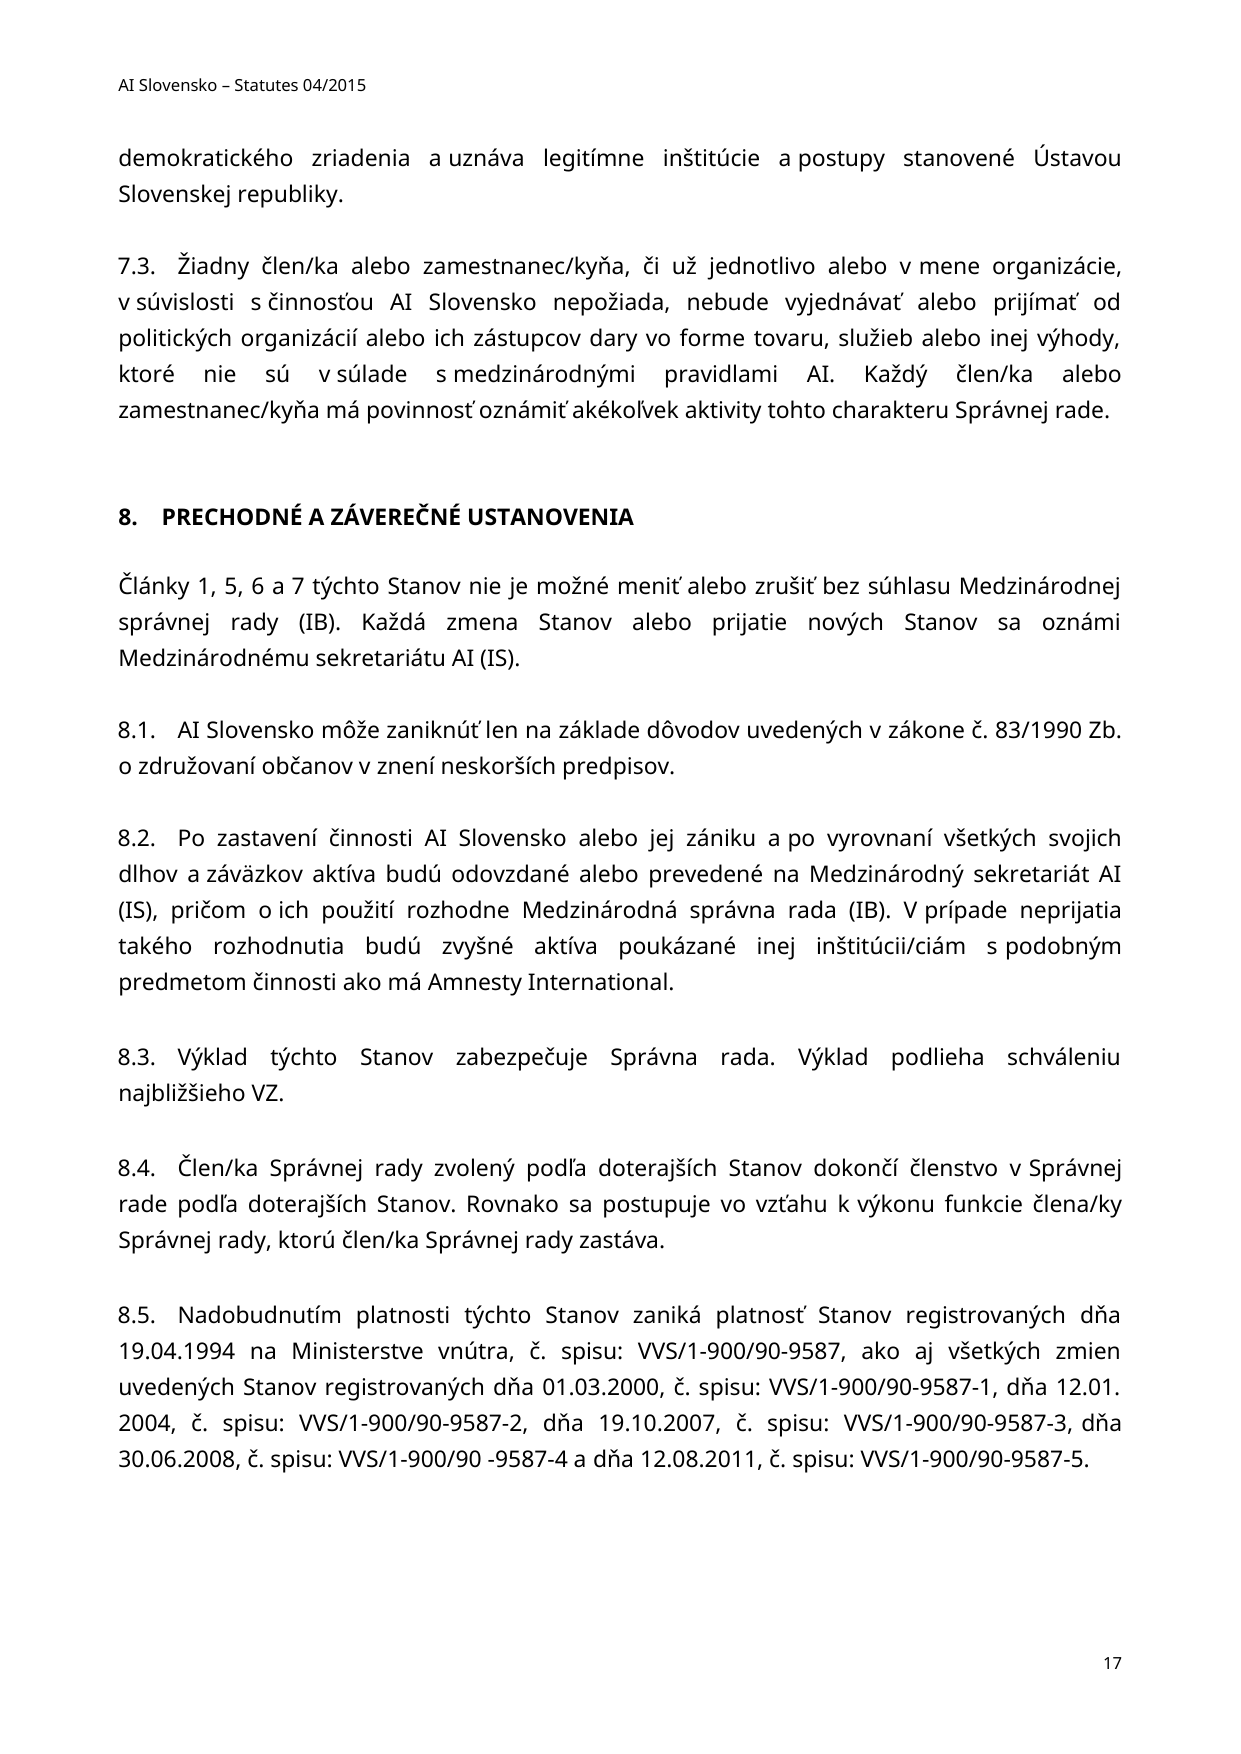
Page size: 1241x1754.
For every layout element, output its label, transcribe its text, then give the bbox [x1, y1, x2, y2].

list Nadobudnutím platnosti týchto Stanov zaniká platnosť Stanov registrovaných dňa 19.04.1994 na Ministerstve vnútra, č. spisu: VVS/1-900/90-9587, ako aj všetkých zmien uvedených Stanov registrovaných dňa 01.03.2000, č. spisu: VVS/1-900/90-9587-1, dňa 12.01. 2004, č. spisu: VVS/1-900/90-9587-2, dňa 19.10.2007, č. spisu: VVS/1-900/90-9587-3, dňa 30.06.2008, č. spisu: VVS/1-900/90 -9587-4 a dňa 12.08.2011, č. spisu: VVS/1-900/90-9587-5. [117, 1299, 1122, 1474]
list Člen/ka Správnej rady zvolený podľa doterajších Stanov dokončí členstvo v Správnej rade podľa doterajších Stanov. Rovnako sa postupuje vo vzťahu k výkonu funkcie člena/ky Správnej rady, ktorú člen/ka Správnej rady zastáva. [117, 1152, 1122, 1255]
list prechodné a ZÁVEREČNÉ USTANOVENIA [118, 501, 1122, 533]
list Výklad týchto Stanov zabezpečuje Správna rada. Výklad podlieha schváleniu najbližšieho VZ. [117, 1041, 1122, 1108]
list Žiadny člen/ka alebo zamestnanec/kyňa, či už jednotlivo alebo v mene organizácie, v súvislosti s činnosťou AI Slovensko nepožiada, nebude vyjednávať alebo prijímať od politických organizácií alebo ich zástupcov dary vo forme tovaru, služieb alebo inej výhody, ktoré nie sú v súlade s medzinárodnými pravidlami AI. Každý člen/ka alebo zamestnanec/kyňa má povinnosť oznámiť akékoľvek aktivity tohto charakteru Správnej rade. [117, 250, 1122, 425]
list AI Slovensko môže zaniknúť len na základe dôvodov uvedených v zákone č. 83/1990 Zb. o združovaní občanov v znení neskorších predpisov. [117, 714, 1122, 781]
text Články 1, 5, 6 a 7 týchto Stanov nie je možné meniť alebo zrušiť bez súhlasu Medzinárodnej správnej rady (IB). Každá zmena Stanov alebo prijatie nových Stanov sa oznámi Medzinárodnému sekretariátu AI (IS). [118, 570, 1122, 673]
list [117, 142, 1122, 209]
list Po zastavení činnosti AI Slovensko alebo jej zániku a po vyrovnaní všetkých svojich dlhov a záväzkov aktíva budú odovzdané alebo prevedené na Medzinárodný sekretariát AI (IS), pričom o ich použití rozhodne Medzinárodná správna rada (IB). V prípade neprijatia takého rozhodnutia budú zvyšné aktíva poukázané inej inštitúcii/ciám s podobným predmetom činnosti ako má Amnesty International. [117, 822, 1122, 997]
